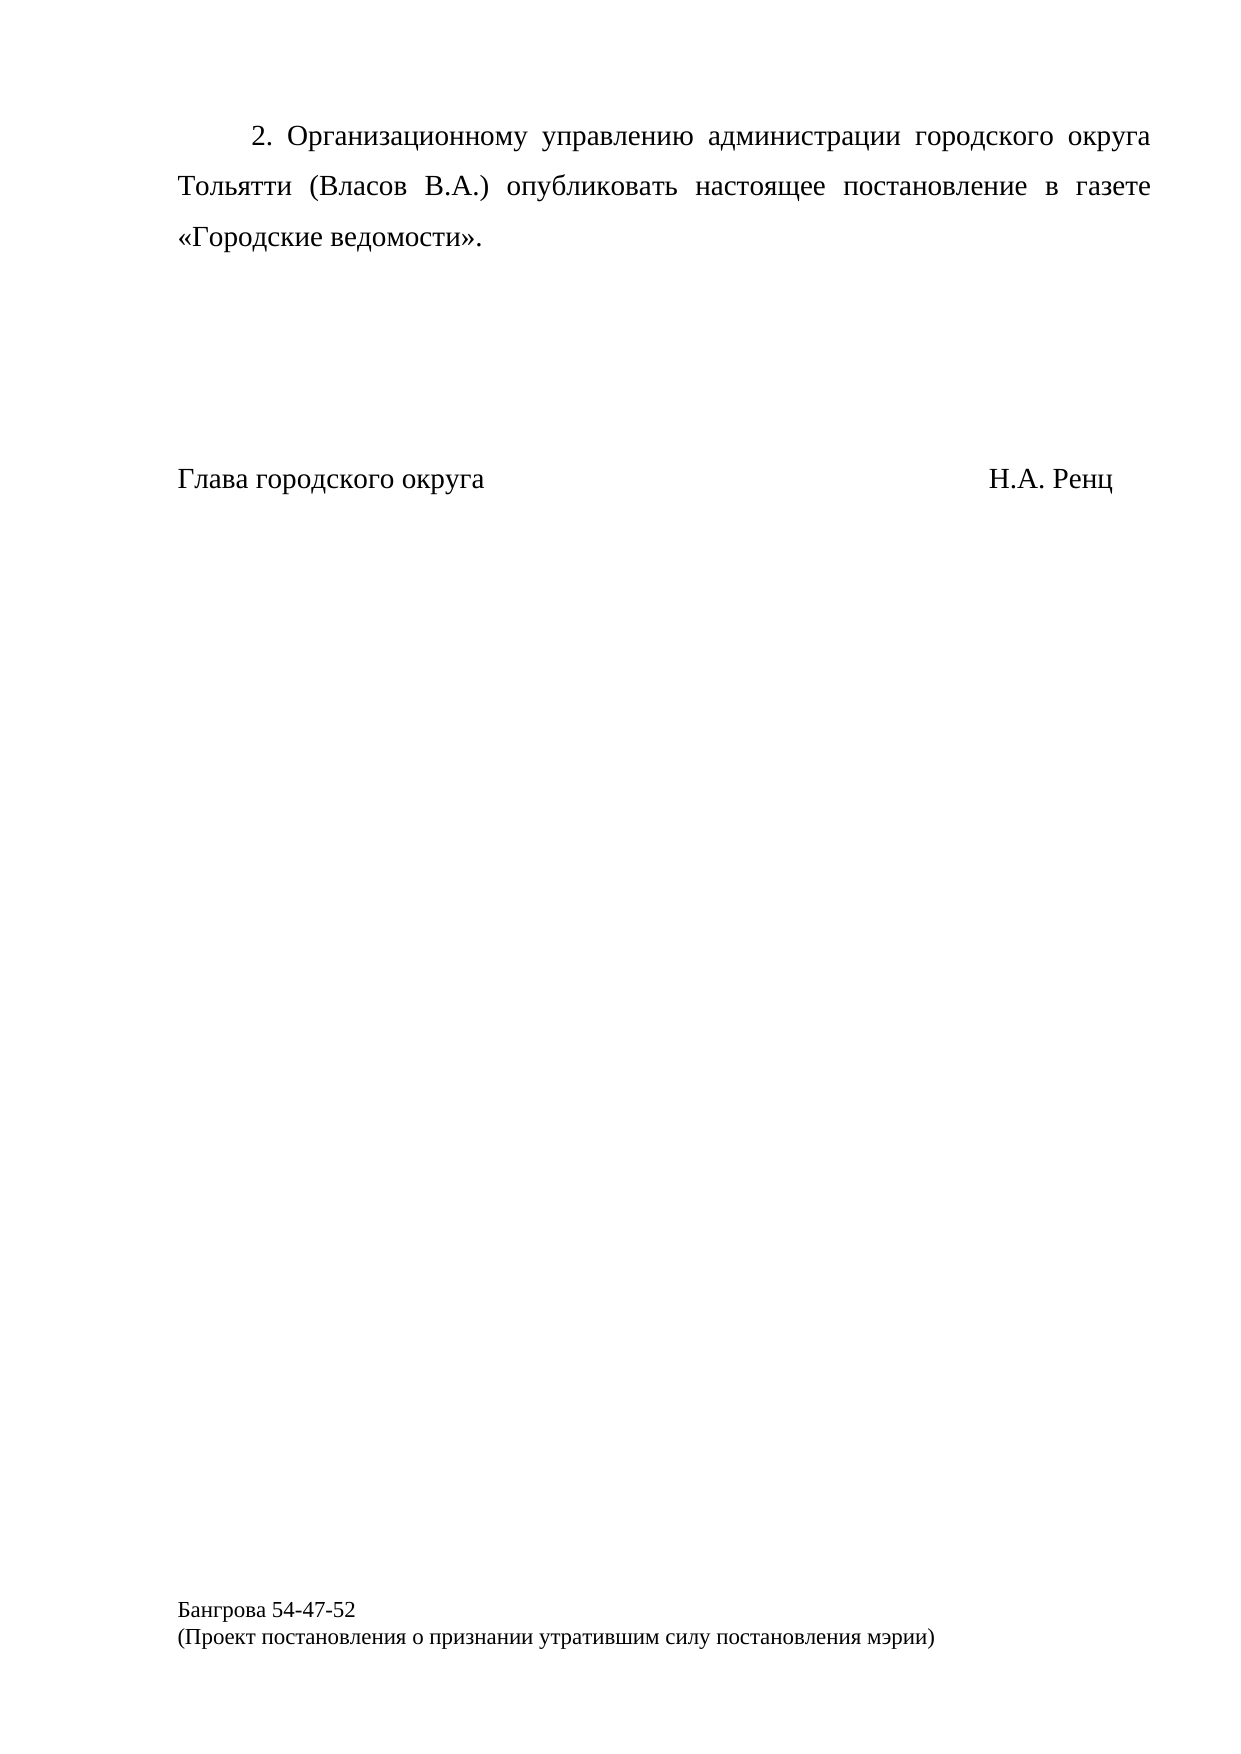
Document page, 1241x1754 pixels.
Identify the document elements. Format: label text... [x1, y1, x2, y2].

text (Проект постановления о признании утратившим силу постановления мэрии) [177, 1623, 1152, 1649]
text Бангрова 54-47-52 [177, 1596, 1152, 1623]
text Глава городского округа Н.А. Ренц [177, 461, 1152, 494]
text 2. Организационному управлению администрации городского округа Тольятти (Власов В.А.) опубликовать настоящее постановление в газете «Городские ведомости». [177, 118, 1152, 252]
